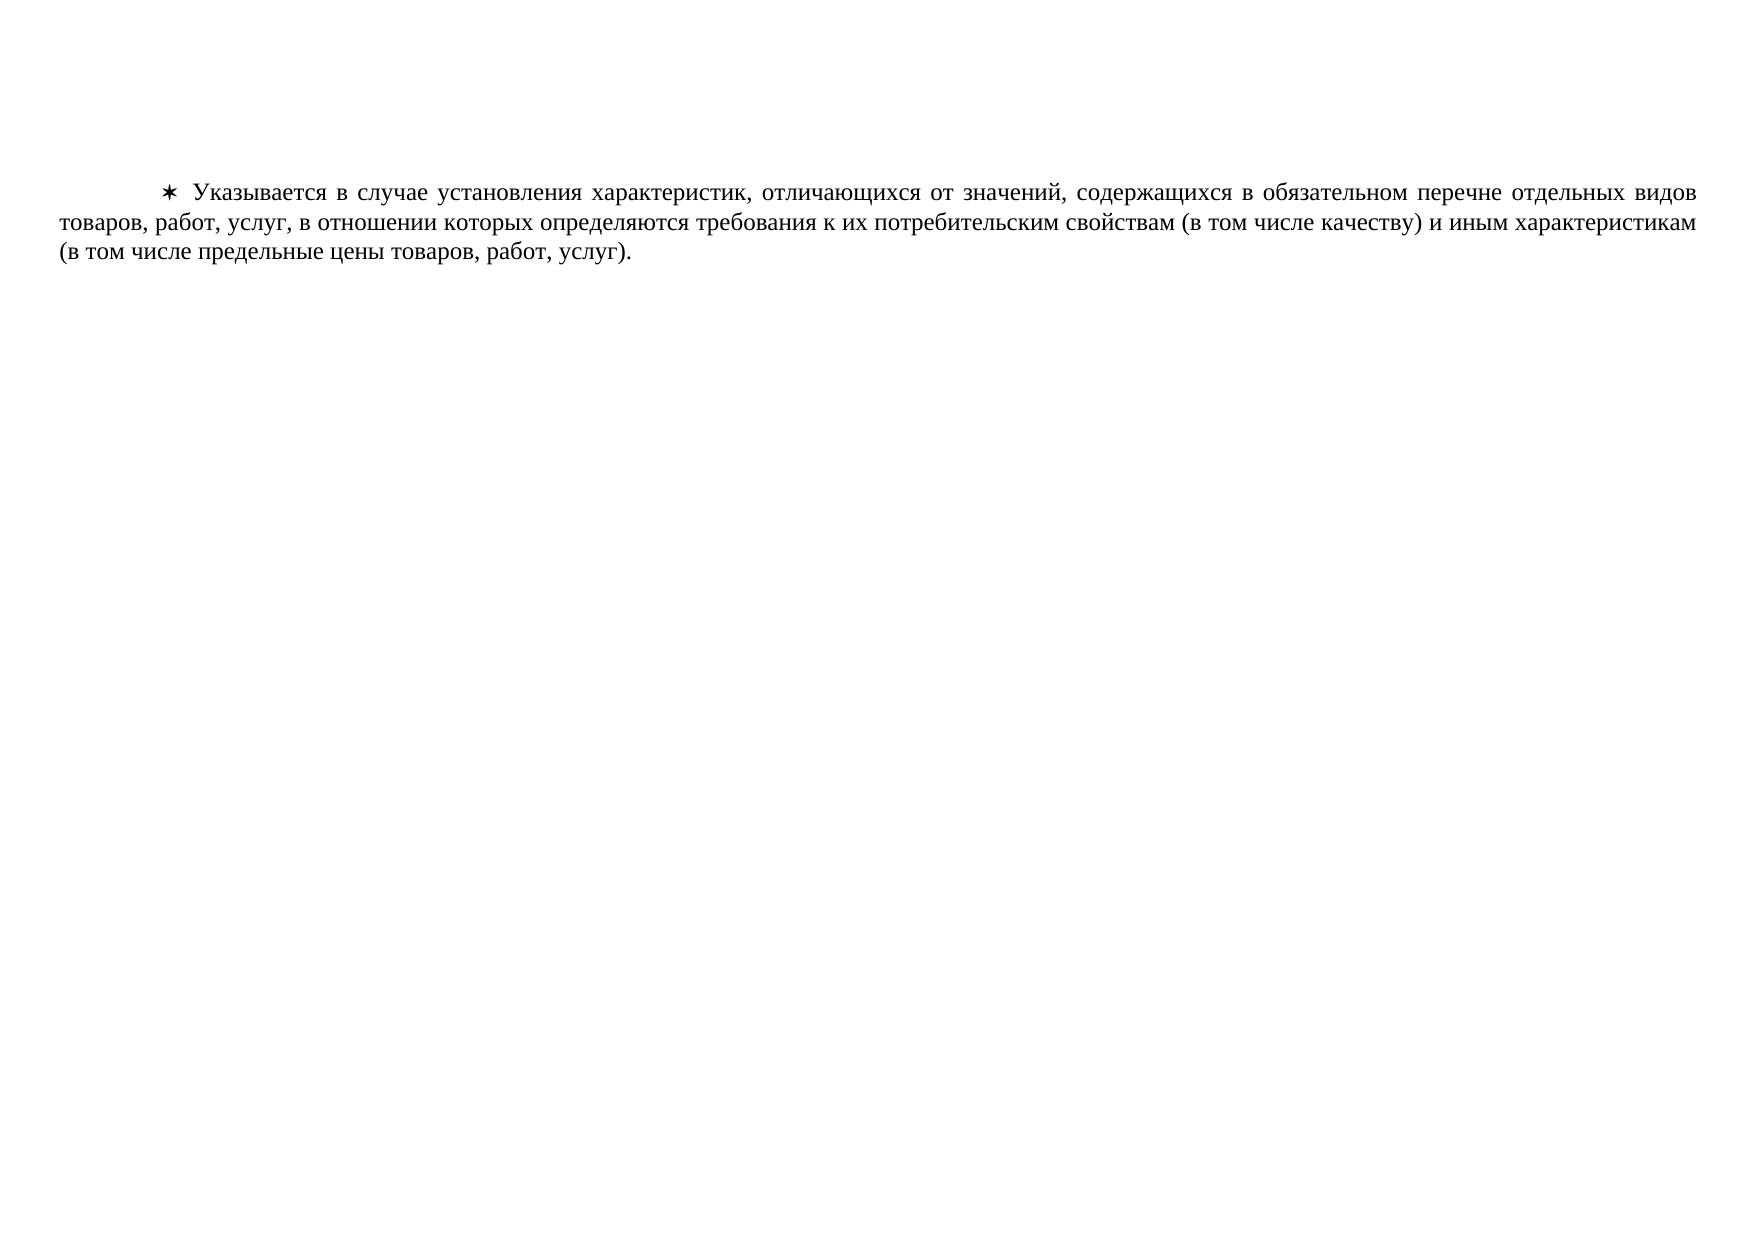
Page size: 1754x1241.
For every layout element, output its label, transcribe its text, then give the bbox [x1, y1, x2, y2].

list Указывается в случае установления характеристик, отличающихся от значений, содержащихся в обязательном перечне отдельных видов товаров, работ, услуг, в отношении которых определяются требования к их потребительским свойствам (в том числе качеству) и иным характеристикам (в том числе предельные цены товаров, работ, услуг). [59, 177, 1698, 264]
